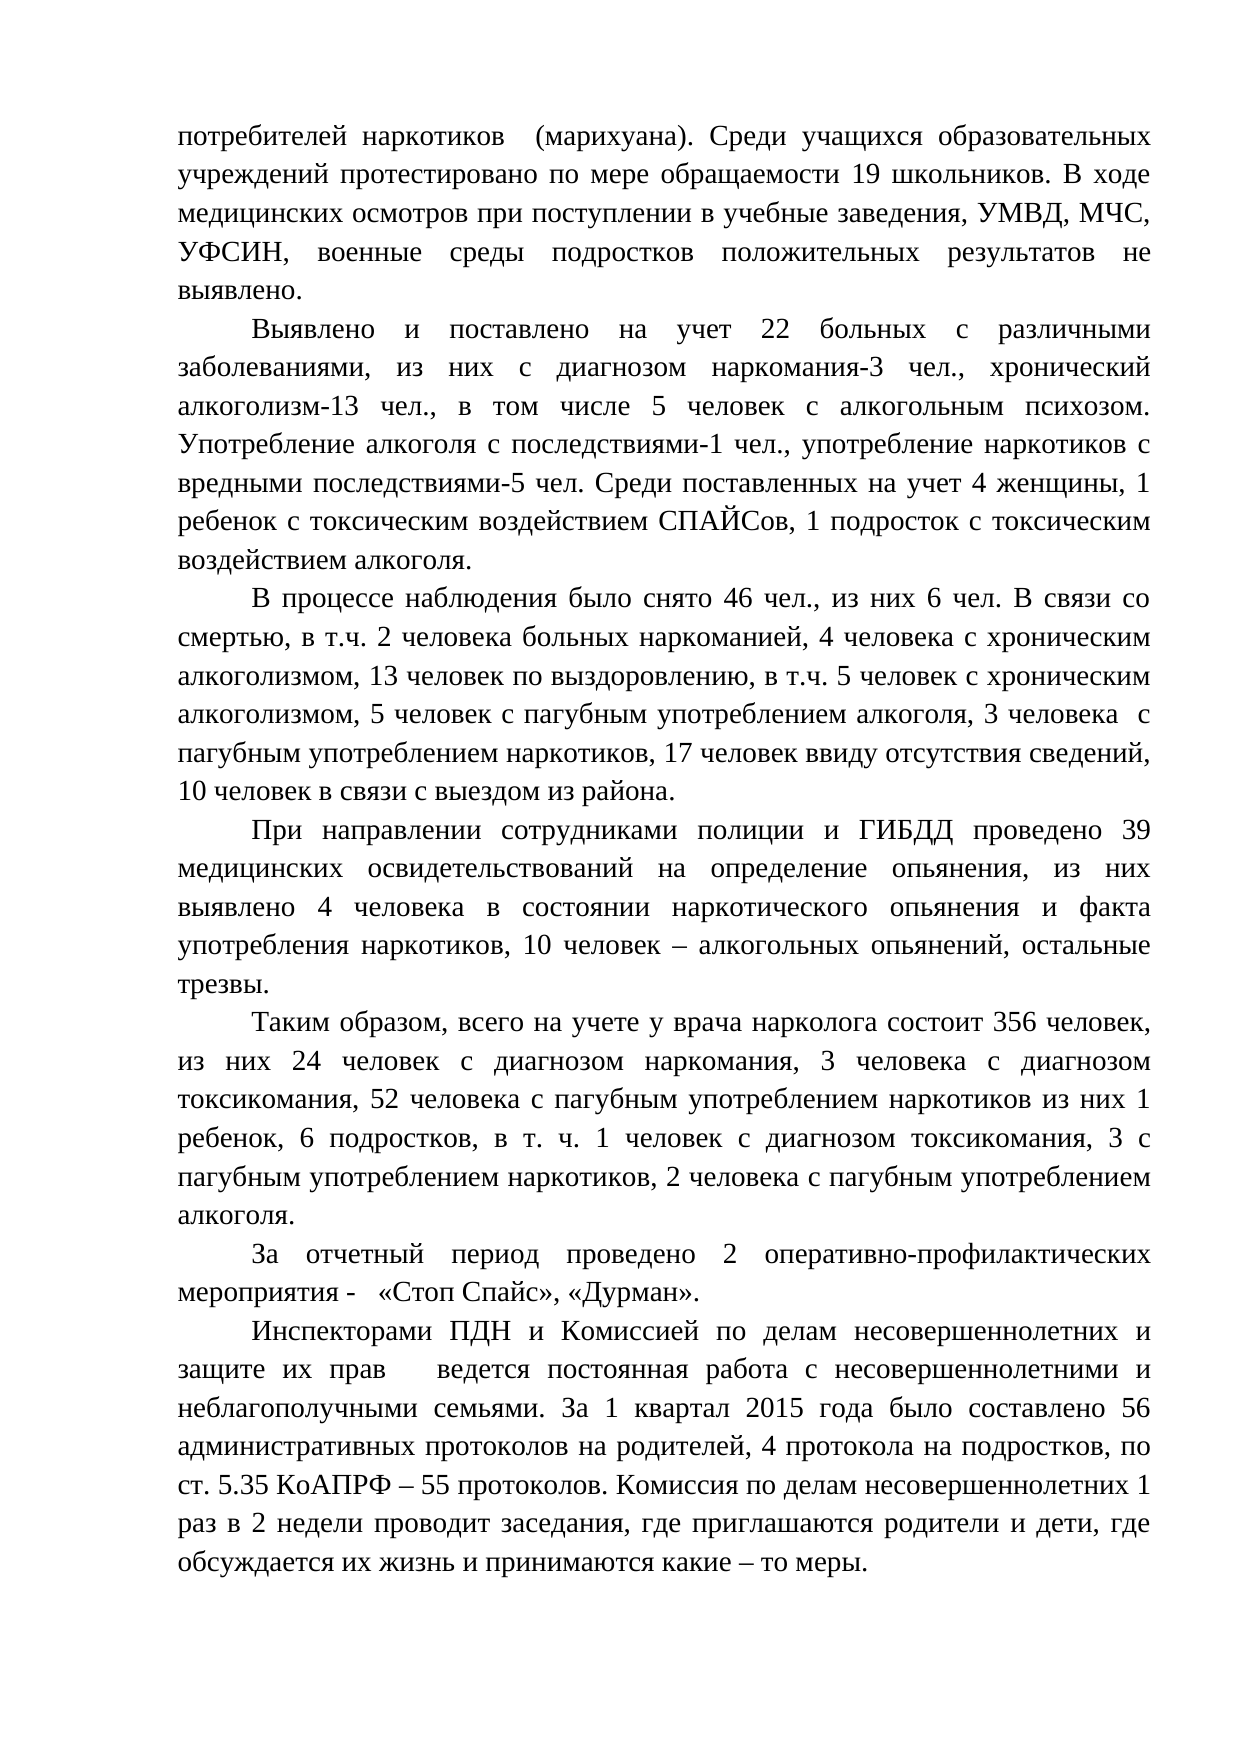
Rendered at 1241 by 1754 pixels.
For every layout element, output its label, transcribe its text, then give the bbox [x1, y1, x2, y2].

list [177, 118, 1152, 306]
list Выявлено и поставлено на учет 22 больных с различными заболеваниями, из них с диагнозом наркомания-3 чел., хронический алкоголизм-13 чел., в том числе 5 человек с алкогольным психозом. Употребление алкоголя с последствиями-1 чел., употребление наркотиков с вредными последствиями-5 чел. Среди поставленных на учет 4 женщины, 1 ребенок с токсическим воздействием СПАЙСов, 1 подросток с токсическим воздействием алкоголя. [177, 311, 1152, 576]
list В процессе наблюдения было снято 46 чел., из них 6 чел. В связи со смертью, в т.ч. 2 человека больных наркоманией, 4 человека с хроническим алкоголизмом, 13 человек по выздоровлению, в т.ч. 5 человек с хроническим алкоголизмом, 5 человек с пагубным употреблением алкоголя, 3 человека с пагубным употреблением наркотиков, 17 человек ввиду отсутствия сведений, 10 человек в связи с выездом из района. [177, 581, 1152, 807]
list При направлении сотрудниками полиции и ГИБДД проведено 39 медицинских освидетельствований на определение опьянения, из них выявлено 4 человека в состоянии наркотического опьянения и факта употребления наркотиков, 10 человек – алкогольных опьянений, остальные трезвы. [177, 812, 1152, 999]
text За отчетный период проведено 2 оперативно-профилактических мероприятия - «Стоп Спайс», «Дурман». [177, 1236, 1152, 1308]
list Таким образом, всего на учете у врача нарколога состоит 356 человек, из них 24 человек с диагнозом наркомания, 3 человека с диагнозом токсикомания, 52 человека с пагубным употреблением наркотиков из них 1 ребенок, 6 подростков, в т. ч. 1 человек с диагнозом токсикомания, 3 с пагубным употреблением наркотиков, 2 человека с пагубным употреблением алкоголя. [177, 1004, 1152, 1231]
text Инспекторами ПДН и Комиссией по делам несовершеннолетних и защите их прав ведется постоянная работа с несовершеннолетними и неблагополучными семьями. За 1 квартал 2015 года было составлено 56 административных протоколов на родителей, 4 протокола на подростков, по ст. 5.35 КоАПРФ – 55 протоколов. Комиссия по делам несовершеннолетних 1 раз в 2 недели проводит заседания, где приглашаются родители и дети, где обсуждается их жизнь и принимаются какие – то меры. [177, 1313, 1152, 1578]
